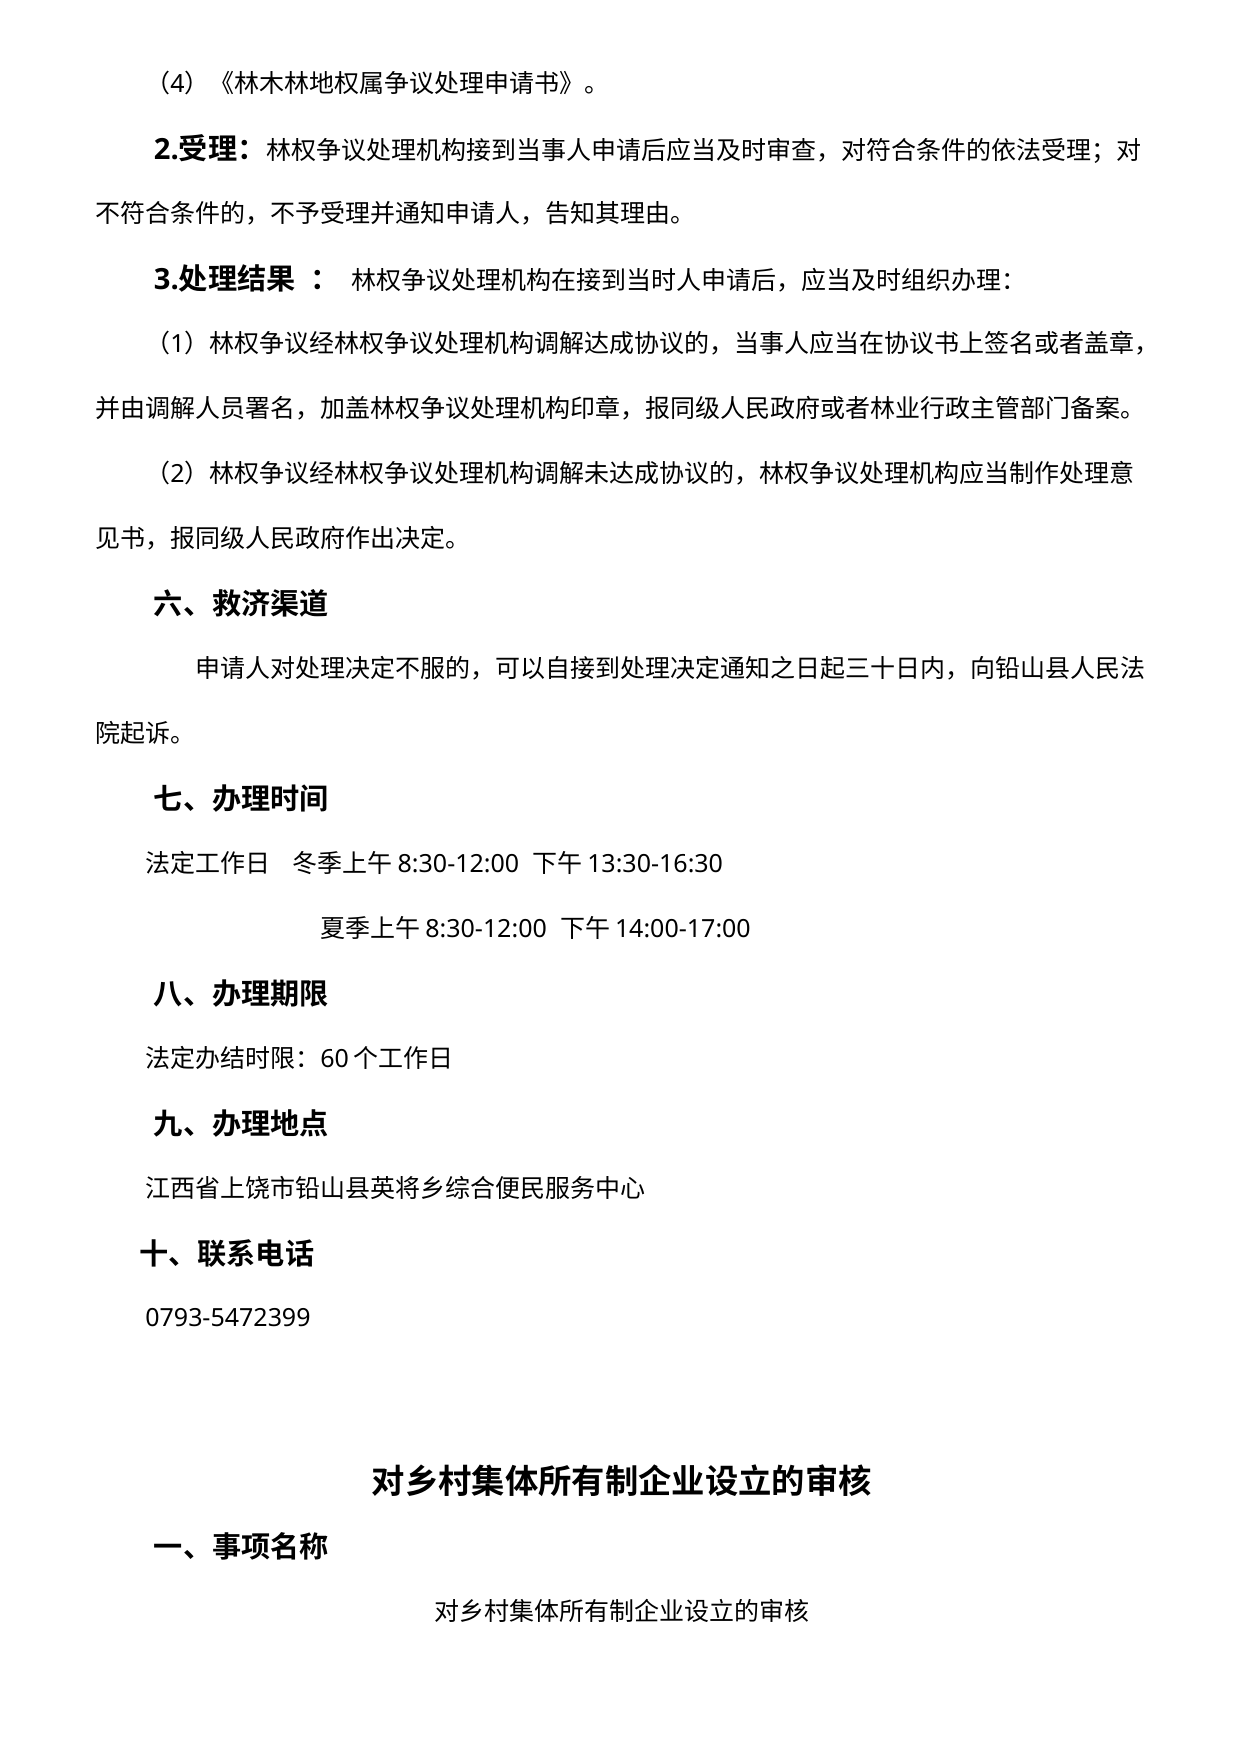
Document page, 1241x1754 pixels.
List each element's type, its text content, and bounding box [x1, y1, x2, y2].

text 0793-5472399 [95, 1284, 1148, 1349]
text 对乡村集体所有制企业设立的审核 [95, 1447, 1148, 1512]
text （1）林权争议经林权争议处理机构调解达成协议的，当事人应当在协议书上签名或者盖章，并由调解人员署名，加盖林权争议处理机构印章，报同级人民政府或者林业行政主管部门备案。 [95, 309, 1148, 439]
text 2.受理：林权争议处理机构接到当事人申请后应当及时审查，对符合条件的依法受理；对不符合条件的，不予受理并通知申请人，告知其理由。 [95, 114, 1148, 244]
text 六、救济渠道 [95, 569, 1148, 634]
text 夏季上午8:30-12:00 下午14:00-17:00 [95, 894, 1148, 959]
text 3.处理结果 ： 林权争议处理机构在接到当时人申请后，应当及时组织办理： [95, 244, 1148, 309]
text 七、办理时间 [95, 764, 1148, 829]
text 八、办理期限 [95, 959, 1148, 1024]
text 江西省上饶市铅山县英将乡综合便民服务中心 [95, 1154, 1148, 1219]
text （2）林权争议经林权争议处理机构调解未达成协议的，林权争议处理机构应当制作处理意见书，报同级人民政府作出决定。 [95, 439, 1148, 569]
text （4）《林木林地权属争议处理申请书》。 [95, 49, 1148, 114]
text 申请人对处理决定不服的，可以自接到处理决定通知之日起三十日内，向铅山县人民法院起诉。 [95, 634, 1148, 764]
text 一、事项名称 [95, 1512, 1148, 1577]
text 法定办结时限：60个工作日 [95, 1024, 1148, 1089]
text 九、办理地点 [95, 1089, 1148, 1154]
text 法定工作日 冬季上午8:30-12:00 下午13:30-16:30 [95, 829, 1148, 894]
text 十、联系电话 [139, 1219, 1148, 1284]
text 对乡村集体所有制企业设立的审核 [95, 1577, 1148, 1642]
